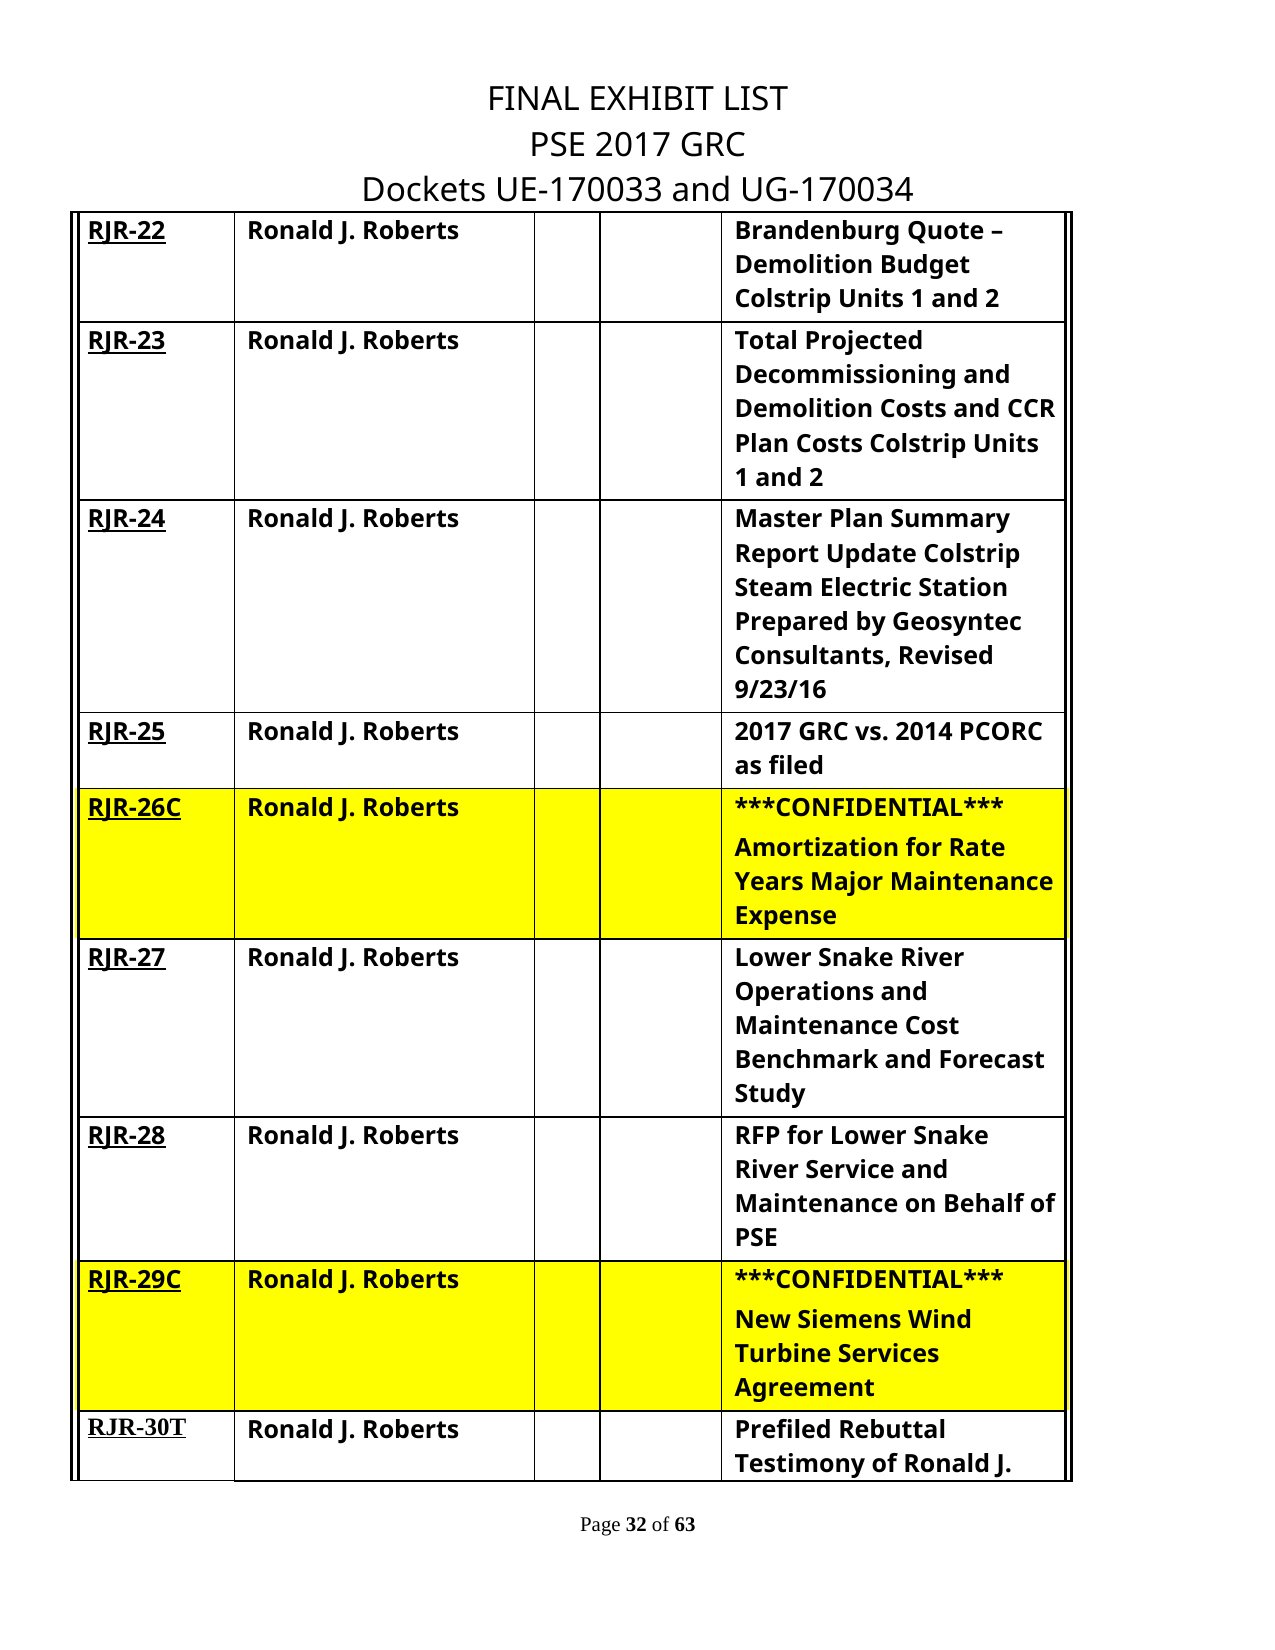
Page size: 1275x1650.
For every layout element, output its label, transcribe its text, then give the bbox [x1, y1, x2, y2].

table_cell [535, 323, 599, 499]
table_cell RJR-29C [80, 1262, 234, 1410]
table_cell Ronald J. Roberts [235, 501, 534, 712]
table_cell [722, 1412, 1064, 1480]
table_cell [601, 1412, 721, 1480]
table_cell [601, 713, 721, 787]
table_cell Ronald J. Roberts [235, 323, 534, 499]
table_cell RJR-22 [80, 213, 234, 321]
table_cell [601, 1118, 721, 1260]
table_cell RJR-25 [80, 713, 234, 787]
table_cell [601, 1262, 721, 1410]
table_cell [601, 323, 721, 499]
table_cell [535, 1412, 599, 1480]
table_cell Ronald J. Roberts [235, 1262, 534, 1410]
table_cell RJR-26C [80, 789, 234, 938]
table_cell Ronald J. Roberts [235, 1118, 534, 1260]
table_cell [535, 789, 599, 938]
table_cell RJR-27 [80, 940, 234, 1116]
table_cell Ronald J. Roberts [235, 789, 534, 938]
table_cell [535, 1262, 599, 1410]
table_cell [535, 213, 599, 321]
table_cell ***CONFIDENTIAL*** New Siemens Wind Turbine Services Agreement [722, 1262, 1064, 1410]
table_cell Lower Snake River Operations and Maintenance Cost Benchmark and Forecast Study [722, 940, 1064, 1116]
table_cell Ronald J. Roberts [235, 1412, 534, 1480]
table_cell RFP for Lower Snake River Service and Maintenance on Behalf of PSE [722, 1118, 1064, 1260]
table_cell Master Plan Summary Report Update Colstrip Steam Electric Station Prepared by Geosyntec Consultants, Revised 9/23/16 [722, 501, 1064, 712]
table_cell RJR-30T [80, 1412, 234, 1480]
table_cell [535, 940, 599, 1116]
table_cell Ronald J. Roberts [235, 213, 534, 321]
table_cell Brandenburg Quote – Demolition Budget Colstrip Units 1 and 2 [722, 213, 1064, 321]
table_cell [535, 1118, 599, 1260]
table_cell [535, 713, 599, 787]
table_cell RJR-24 [80, 501, 234, 712]
table_cell Total Projected Decommissioning and Demolition Costs and CCR Plan Costs Colstrip Units 1 and 2 [722, 323, 1064, 499]
table_cell ***CONFIDENTIAL*** Amortization for Rate Years Major Maintenance Expense [722, 789, 1064, 938]
table_cell [601, 213, 721, 321]
table_cell RJR-23 [80, 323, 234, 499]
table_cell [535, 501, 599, 712]
table_cell 2017 GRC vs. 2014 PCORC as filed [722, 713, 1064, 787]
table_cell Ronald J. Roberts [235, 940, 534, 1116]
table_cell Ronald J. Roberts [235, 713, 534, 787]
table_cell RJR-28 [80, 1118, 234, 1260]
table_cell [601, 501, 721, 712]
table_cell [601, 940, 721, 1116]
table_cell [601, 789, 721, 938]
